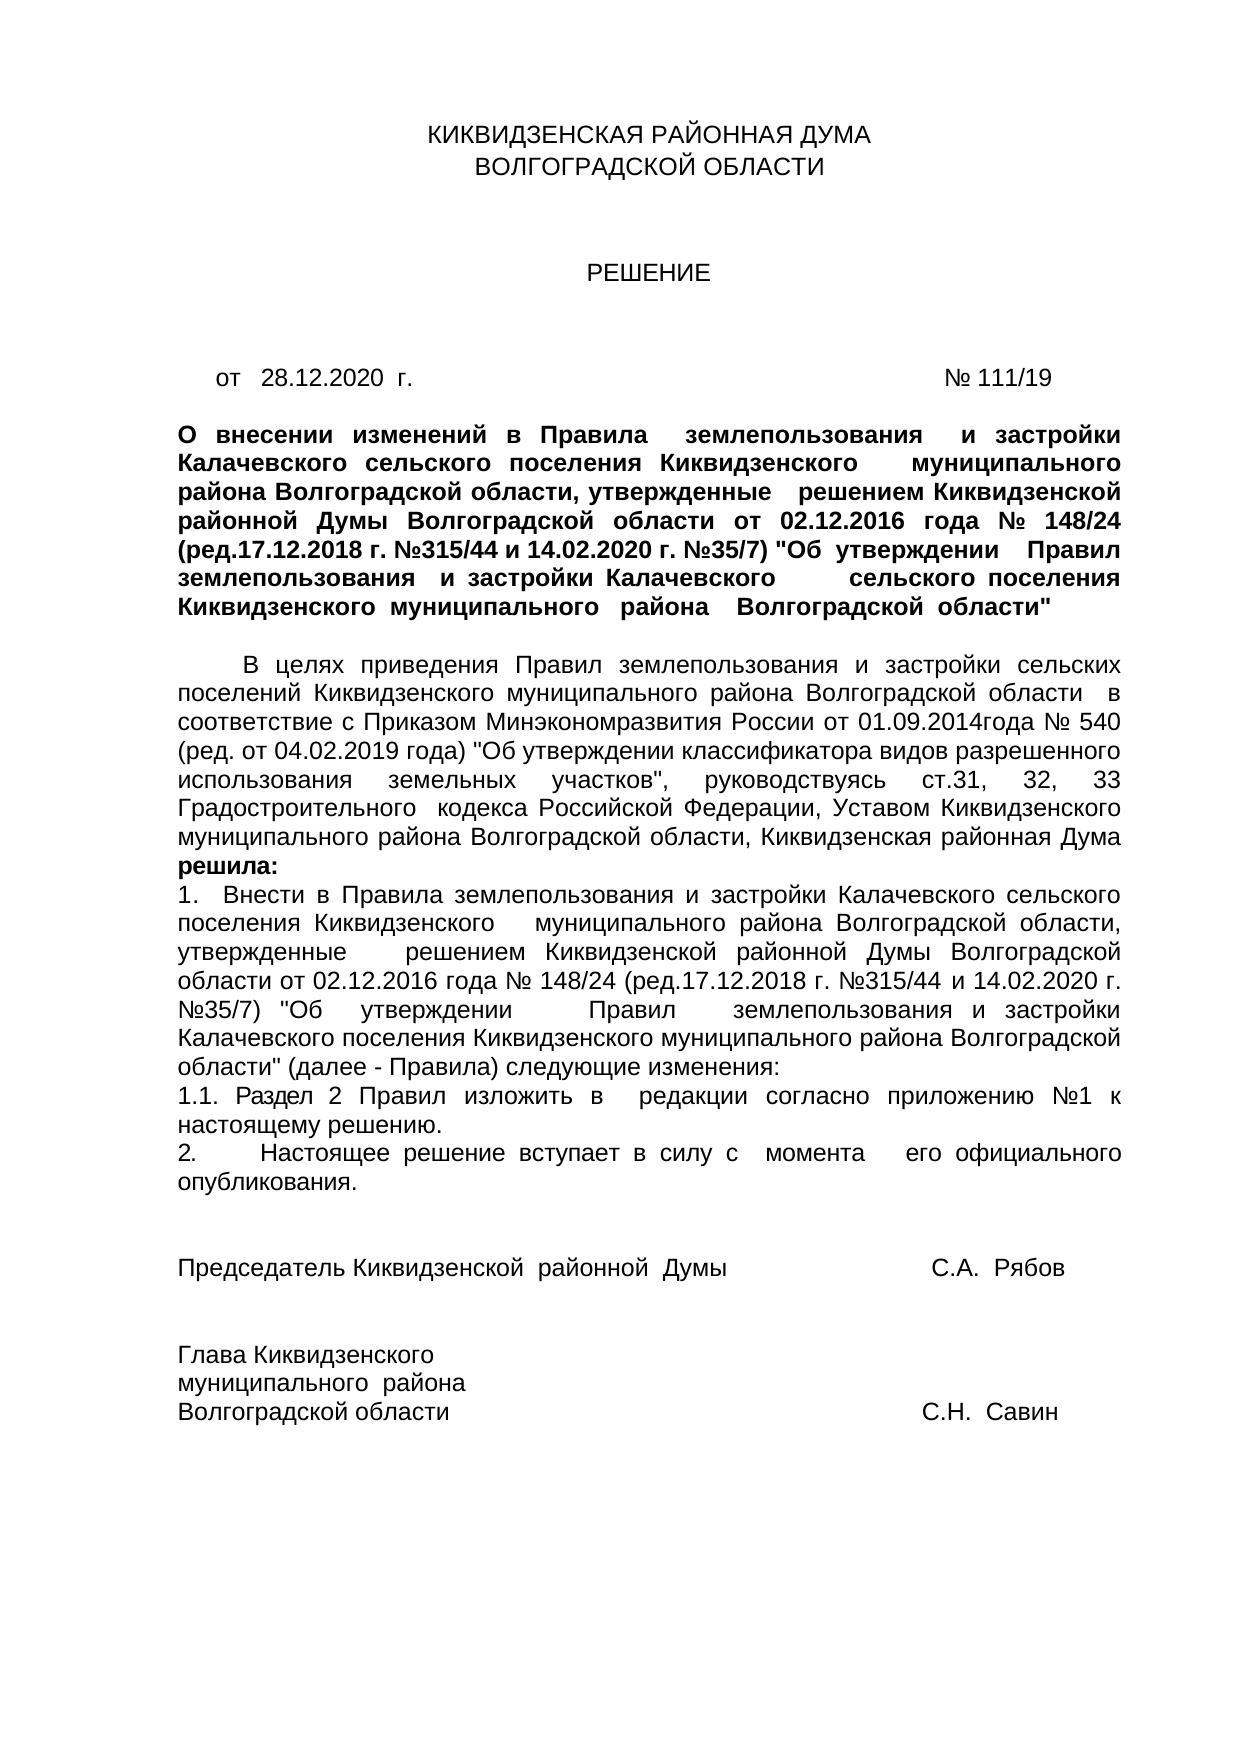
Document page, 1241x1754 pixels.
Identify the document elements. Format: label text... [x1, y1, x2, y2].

text О внесении изменений в Правила землепользования и застройки Калачевского сельского поселения Киквидзенского муниципального района Волгоградской области, утвержденные решением Киквидзенской районной Думы Волгоградской области от 02.12.2016 года № 148/24 (ред.17.12.2018 г. №315/44 и 14.02.2020 г. №35/7) "Об утверждении Правил землепользования и застройки Калачевского сельского поселения Киквидзенского муниципального района Волгоградской области" [177, 419, 1122, 621]
text муниципального района [177, 1368, 1122, 1397]
text 2. Настоящее решение вступает в силу с момента его официального опубликования. [177, 1138, 1122, 1196]
text КИКВИДЗЕНСКАЯ РАЙОННАЯ ДУМА [177, 118, 1121, 150]
text 1.1. Раздел 2 Правил изложить в редакции согласно приложению №1 к настоящему решению. [177, 1081, 1122, 1138]
text от 28.12.2020 г. № 111/19 [195, 363, 1122, 392]
text Волгоградской области С.Н. Савин [177, 1397, 1122, 1426]
text Председатель Киквидзенской районной Думы С.А. Рябов [177, 1253, 1122, 1282]
text ВОЛГОГРАДСКОЙ ОБЛАСТИ [177, 150, 1122, 182]
text РЕШЕНИЕ [177, 258, 1120, 286]
text Глава Киквидзенского [177, 1339, 1122, 1368]
text 1. Внести в Правила землепользования и застройки Калачевского сельского поселения Киквидзенского муниципального района Волгоградской области, утвержденные решением Киквидзенской районной Думы Волгоградской области от 02.12.2016 года № 148/24 (ред.17.12.2018 г. №315/44 и 14.02.2020 г. №35/7) "Об утверждении Правил землепользования и застройки Калачевского поселения Киквидзенского муниципального района Волгоградской области" (далее - Правила) следующие изменения: [177, 879, 1122, 1081]
text В целях приведения Правил землепользования и застройки сельских поселений Киквидзенского муниципального района Волгоградской области в соответствие с Приказом Минэкономразвития России от 01.09.2014года № 540 (ред. от 04.02.2019 года) "Об утверждении классификатора видов разрешенного использования земельных участков", руководствуясь ст.31, 32, 33 Градостроительного кодекса Российской Федерации, Уставом Киквидзенского муниципального района Волгоградской области, Киквидзенская районная Дума решила: [177, 621, 1122, 879]
